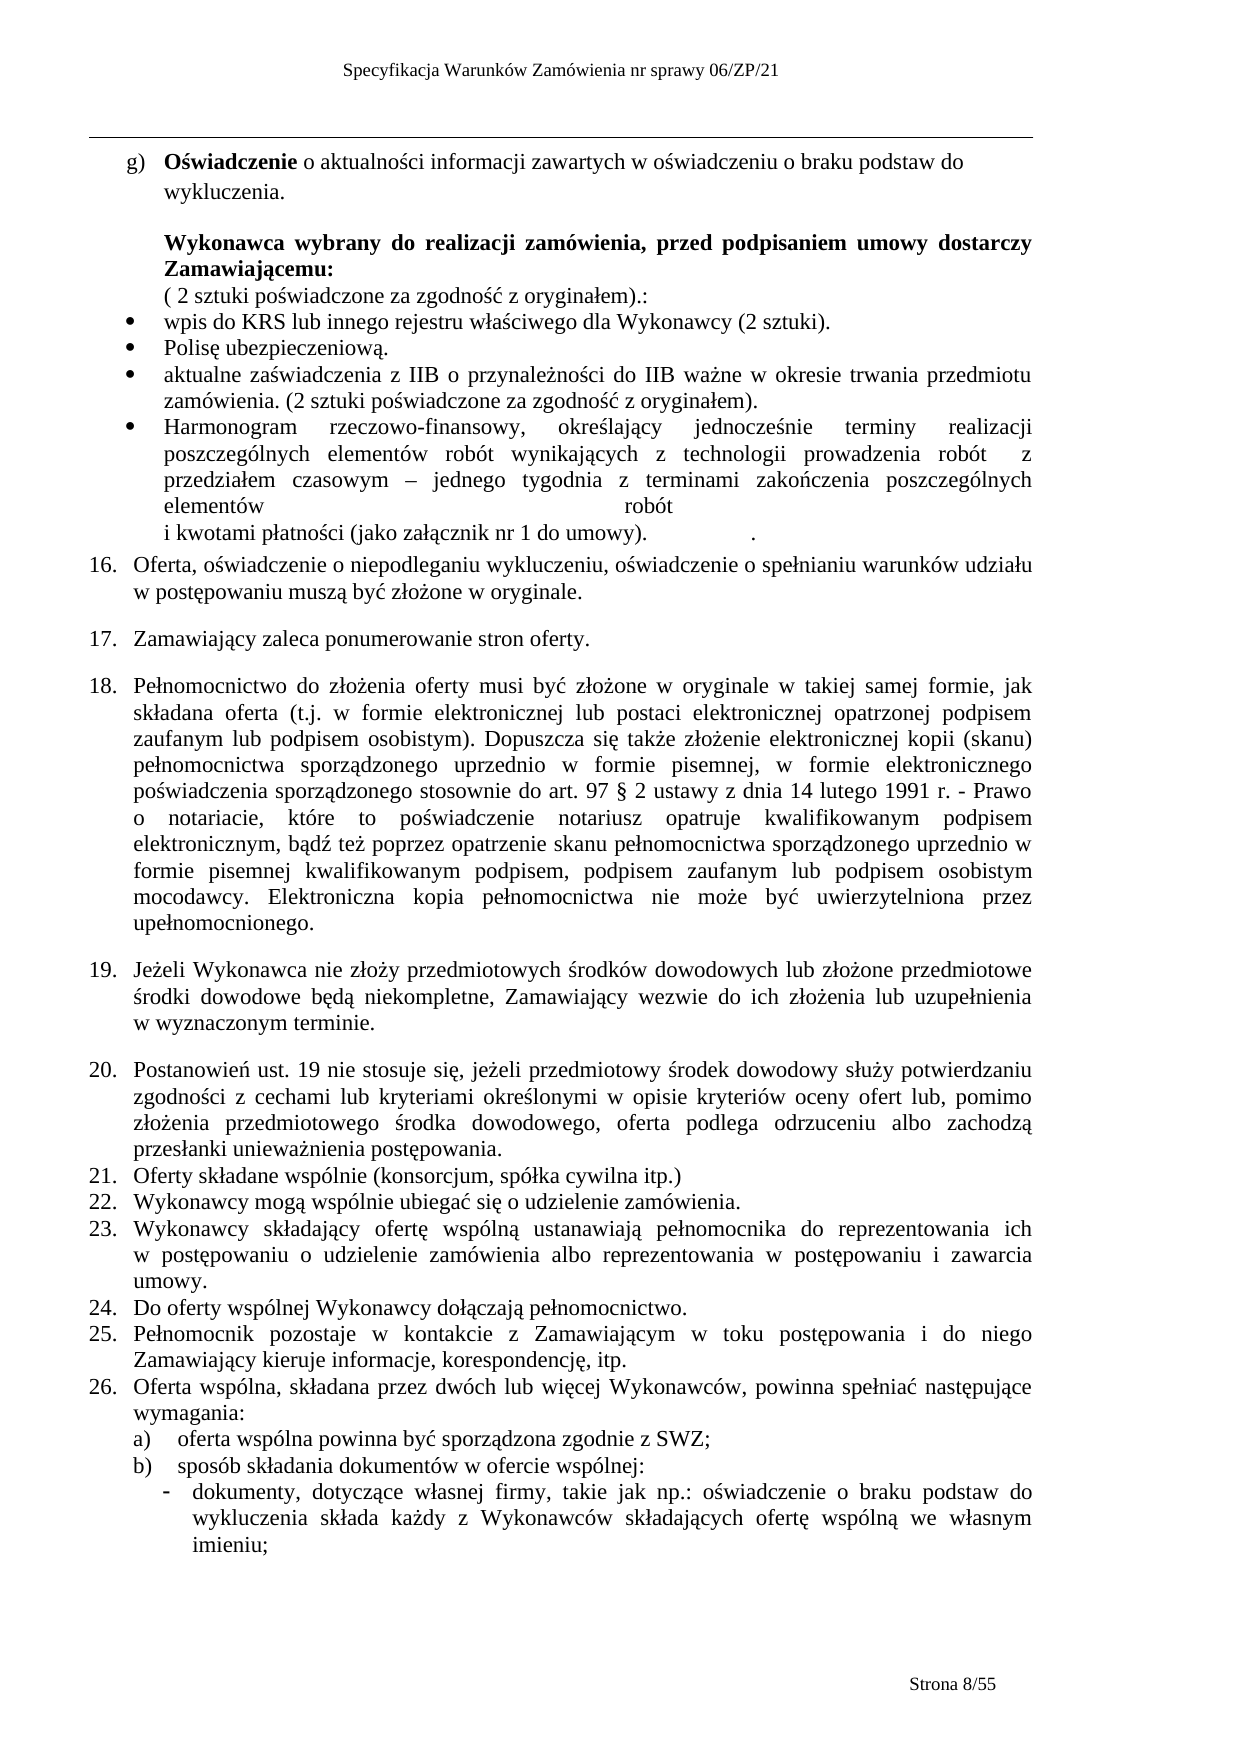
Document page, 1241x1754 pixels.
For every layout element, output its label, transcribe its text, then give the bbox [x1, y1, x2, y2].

list Zamawiający zaleca ponumerowanie stron oferty. [89, 625, 1033, 651]
list Pełnomocnictwo do złożenia oferty musi być złożone w oryginale w takiej samej formie, jak składana oferta (t.j. w formie elektronicznej lub postaci elektronicznej opatrzonej podpisem zaufanym lub podpisem osobistym). Dopuszcza się także złożenie elektronicznej kopii (skanu) pełnomocnictwa sporządzonego uprzednio w formie pisemnej, w formie elektronicznego poświadczenia sporządzonego stosownie do art. 97 § 2 ustawy z dnia 14 lutego 1991 r. - Prawo o notariacie, które to poświadczenie notariusz opatruje kwalifikowanym podpisem elektronicznym, bądź też poprzez opatrzenie skanu pełnomocnictwa sporządzonego uprzednio w formie pisemnej kwalifikowanym podpisem, podpisem zaufanym lub podpisem osobistym mocodawcy. Elektroniczna kopia pełnomocnictwa nie może być uwierzytelniona przez upełnomocnionego. [89, 672, 1033, 936]
list Oferty składane wspólnie (konsorcjum, spółka cywilna itp.) [89, 1162, 1033, 1188]
list sposób składania dokumentów w ofercie wspólnej: [133, 1452, 1033, 1478]
list Wykonawcy mogą wspólnie ubiegać się o udzielenie zamówienia. [89, 1188, 1033, 1214]
list Oferta wspólna, składana przez dwóch lub więcej Wykonawców, powinna spełniać następujące wymagania: [89, 1373, 1033, 1425]
list Pełnomocnik pozostaje w kontakcie z Zamawiającym w toku postępowania i do niego Zamawiający kieruje informacje, korespondencję, itp. [89, 1320, 1033, 1373]
text ( 2 sztuki poświadczone za zgodność z oryginałem).: [164, 282, 1033, 308]
list oferta wspólna powinna być sporządzona zgodnie z SWZ; [133, 1425, 1033, 1452]
list Harmonogram rzeczowo-finansowy, określający jednocześnie terminy realizacji poszczególnych elementów robót wynikających z technologii prowadzenia robót z przedziałem czasowym – jednego tygodnia z terminami zakończenia poszczególnych elementów robót i kwotami płatności (jako załącznik nr 1 do umowy). . [126, 413, 1033, 545]
list aktualne zaświadczenia z IIB o przynależności do IIB ważne w okresie trwania przedmiotu zamówienia. (2 sztuki poświadczone za zgodność z oryginałem). [126, 361, 1033, 413]
list Do oferty wspólnej Wykonawcy dołączają pełnomocnictwo. [89, 1294, 1033, 1320]
list Oświadczenie o aktualności informacji zawartych w oświadczeniu o braku podstaw do wykluczenia. [126, 148, 1033, 204]
list Oferta, oświadczenie o niepodleganiu wykluczeniu, oświadczenie o spełnianiu warunków udziału w postępowaniu muszą być złożone w oryginale. [89, 551, 1033, 604]
list dokumenty, dotyczące własnej firmy, takie jak np.: oświadczenie o braku podstaw do wykluczenia składa każdy z Wykonawców składających ofertę wspólną we własnym imieniu; [162, 1478, 1033, 1557]
list wpis do KRS lub innego rejestru właściwego dla Wykonawcy (2 sztuki). [126, 308, 1033, 334]
list Postanowień ust. 19 nie stosuje się, jeżeli przedmiotowy środek dowodowy służy potwierdzaniu zgodności z cechami lub kryteriami określonymi w opisie kryteriów oceny ofert lub, pomimo złożenia przedmiotowego środka dowodowego, oferta podlega odrzuceniu albo zachodzą przesłanki unieważnienia postępowania. [89, 1056, 1033, 1162]
list Polisę ubezpieczeniową. [126, 334, 1033, 361]
list Jeżeli Wykonawca nie złoży przedmiotowych środków dowodowych lub złożone przedmiotowe środki dowodowe będą niekompletne, Zamawiający wezwie do ich złożenia lub uzupełnienia w wyznaczonym terminie. [89, 957, 1033, 1036]
text Wykonawca wybrany do realizacji zamówienia, przed podpisaniem umowy dostarczy Zamawiającemu: [164, 229, 1033, 282]
list Wykonawcy składający ofertę wspólną ustanawiają pełnomocnika do reprezentowania ich w postępowaniu o udzielenie zamówienia albo reprezentowania w postępowaniu i zawarcia umowy. [89, 1214, 1033, 1294]
